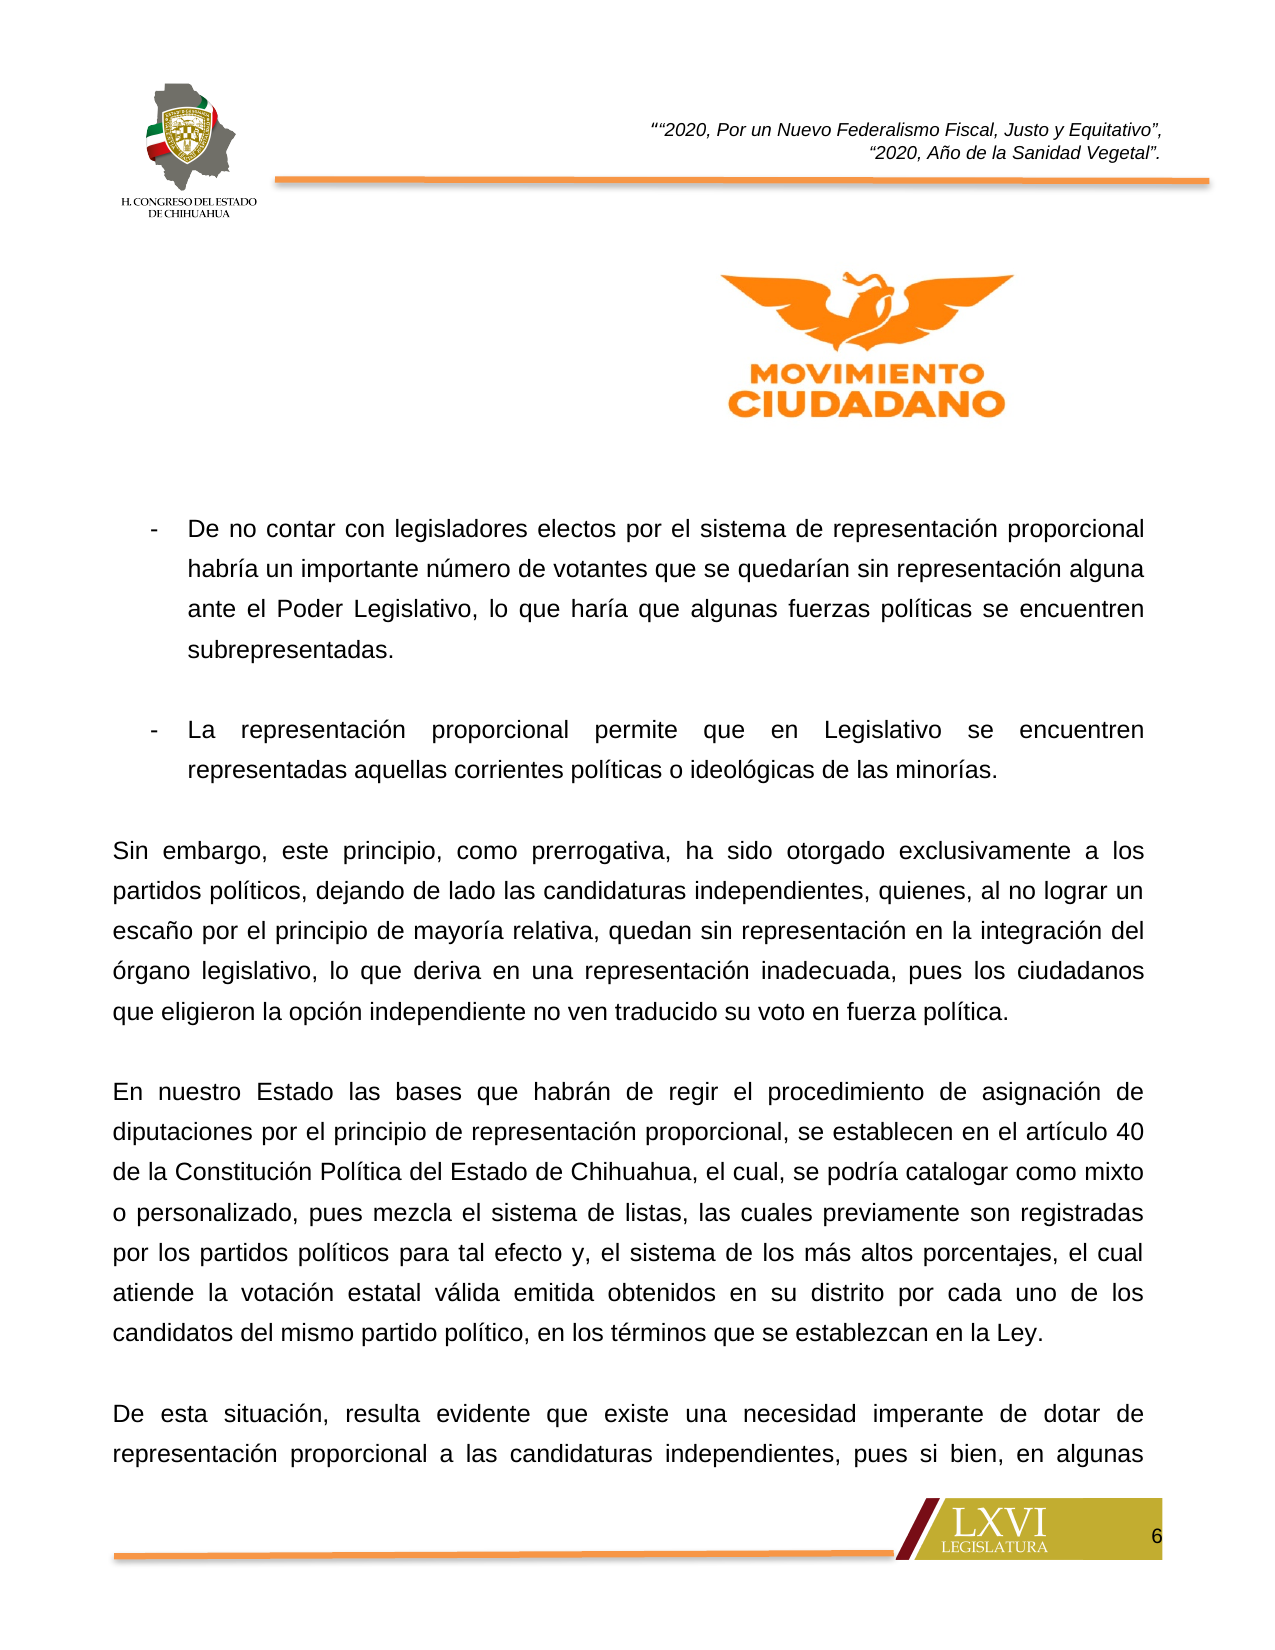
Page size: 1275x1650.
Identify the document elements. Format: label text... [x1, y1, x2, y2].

list De no contar con legisladores electos por el sistema de representación proporcional habría un importante número de votantes que se quedarían sin representación alguna ante el Poder Legislativo, lo que haría que algunas fuerzas políticas se encuentren subrepresentadas. [150, 514, 1146, 663]
picture [692, 202, 1042, 490]
picture [895, 1498, 1163, 1560]
text De esta situación, resulta evidente que existe una necesidad imperante de dotar de representación proporcional a las candidaturas independientes, pues si bien, en algunas ocasiones por el principio de mayoría relativa no obtuvieron el triunfo, no es irrelevante el número de votos recibidos, los cuales, significan el apoyo y respaldo otorgado por los ciudadanos, quienes merecen tener representación en la conformación del Congreso, lo cual, se traducirá en pluralidad. [112, 1398, 1146, 1467]
picture [112, 75, 266, 229]
text En nuestro Estado las bases que habrán de regir el procedimiento de asignación de diputaciones por el principio de representación proporcional, se establecen en el artículo 40 de la Constitución Política del Estado de Chihuahua, el cual, se podría catalogar como mixto o personalizado, pues mezcla el sistema de listas, las cuales previamente son registradas por los partidos políticos para tal efecto y, el sistema de los más altos porcentajes, el cual atiende la votación estatal válida emitida obtenidos en su distrito por cada uno de los candidatos del mismo partido político, en los términos que se establezcan en la Ley. [112, 1077, 1146, 1347]
text Sin embargo, este principio, como prerrogativa, ha sido otorgado exclusivamente a los partidos políticos, dejando de lado las candidaturas independientes, quienes, al no lograr un escaño por el principio de mayoría relativa, quedan sin representación en la integración del órgano legislativo, lo que deriva en una representación inadecuada, pues los ciudadanos que eligieron la opción independiente no ven traducido su voto en fuerza política. [112, 836, 1146, 1025]
list La representación proporcional permite que en Legislativo se encuentren representadas aquellas corrientes políticas o ideológicas de las minorías. [150, 715, 1146, 784]
